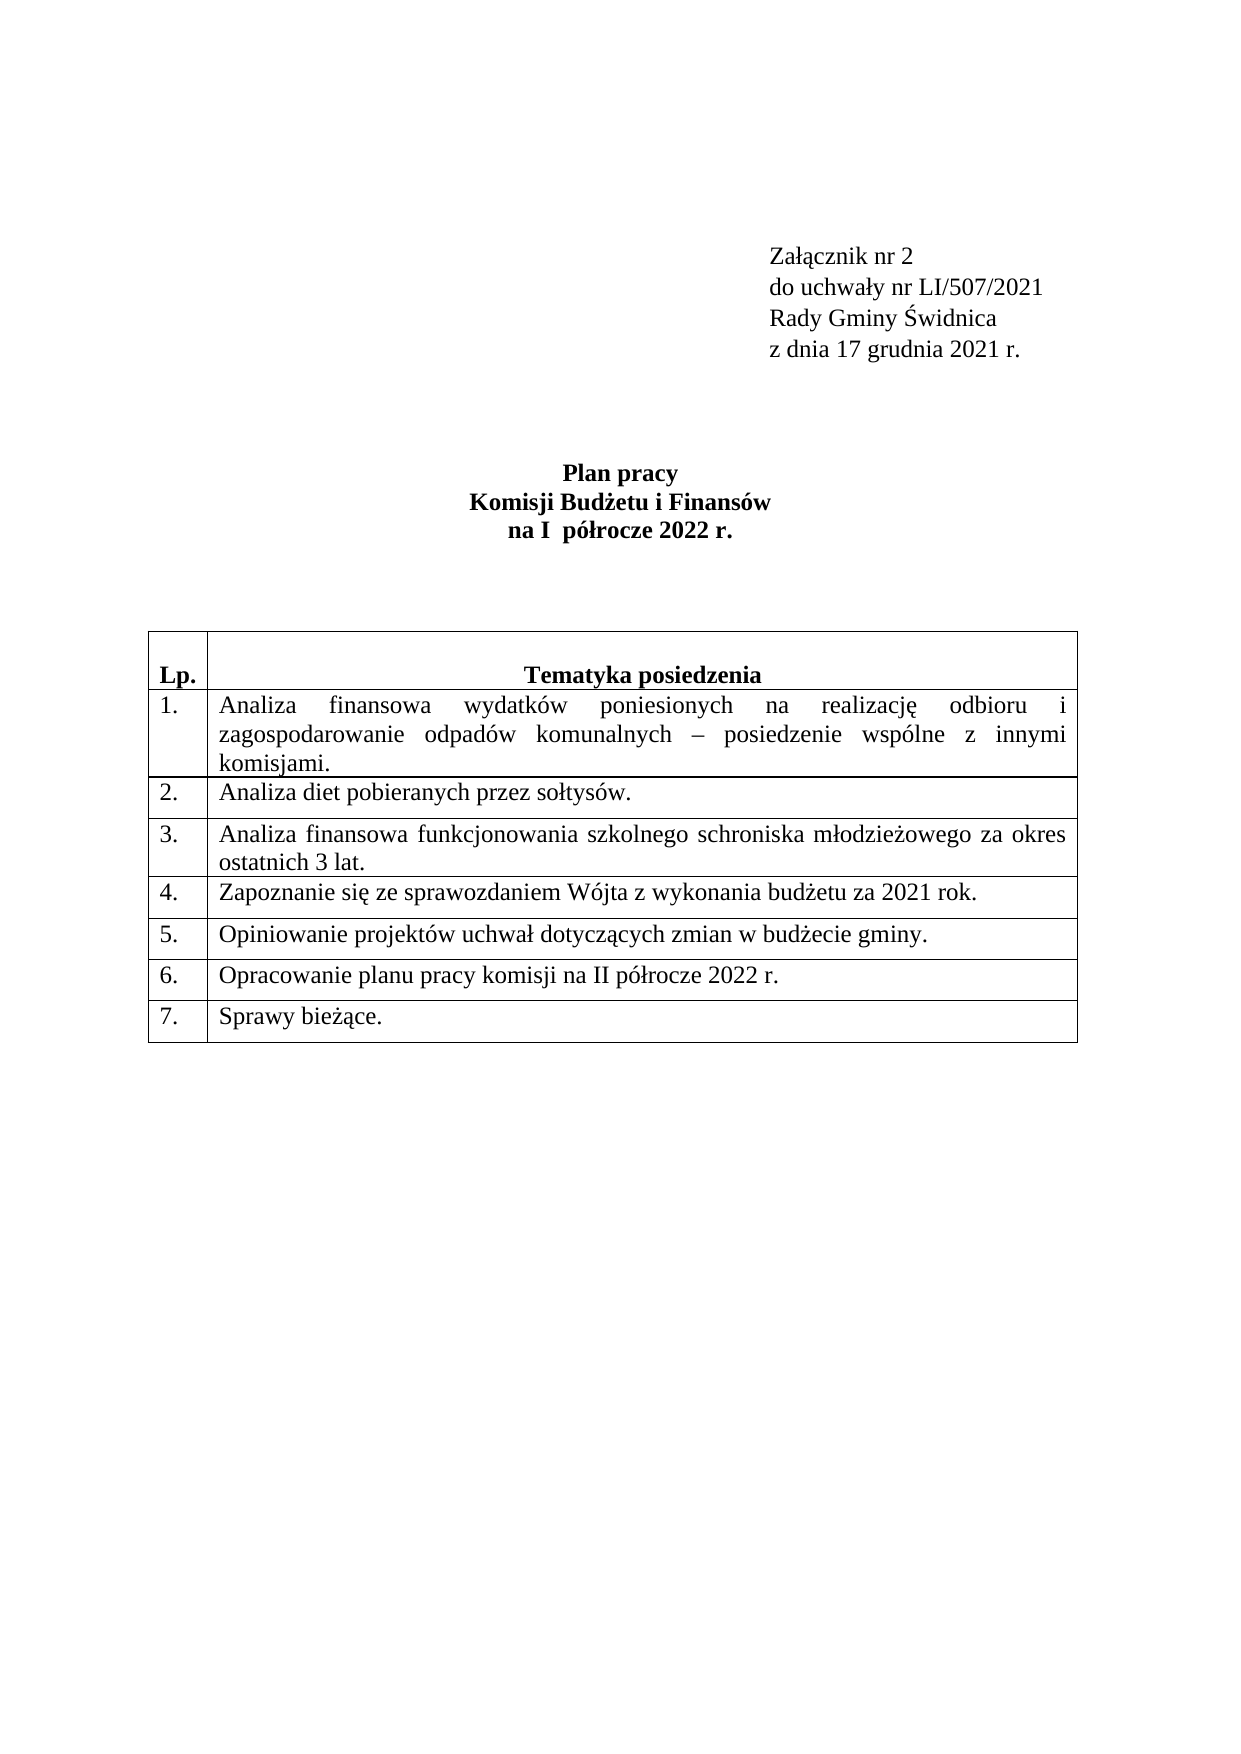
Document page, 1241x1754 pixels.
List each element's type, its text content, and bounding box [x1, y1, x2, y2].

table_cell 6. [149, 960, 207, 1000]
table_cell 4. [149, 877, 207, 918]
text Plan pracy [148, 458, 1093, 487]
table_cell Zapoznanie się ze sprawozdaniem Wójta z wykonania budżetu za 2021 rok. [208, 877, 1077, 918]
text z dnia 17 grudnia 2021 r. [162, 334, 1093, 363]
table_header Tematyka posiedzenia [208, 632, 1077, 689]
table_cell Opiniowanie projektów uchwał dotyczących zmian w budżecie gminy. [208, 919, 1077, 959]
table_cell Analiza diet pobieranych przez sołtysów. [208, 778, 1077, 818]
table_header Lp. [149, 632, 207, 689]
table_cell 1. [149, 690, 207, 776]
table_cell Analiza finansowa funkcjonowania szkolnego schroniska młodzieżowego za okres ostatnich 3 lat. [208, 819, 1077, 876]
text na I półrocze 2022 r. [148, 516, 1093, 544]
text Rady Gminy Świdnica [162, 303, 1093, 332]
table_cell Opracowanie planu pracy komisji na II półrocze 2022 r. [208, 960, 1077, 1000]
table_cell 3. [149, 819, 207, 876]
table_cell 2. [149, 778, 207, 818]
text Załącznik nr 2 [162, 241, 1093, 269]
table_cell 5. [149, 919, 207, 959]
table_cell 7. [149, 1001, 207, 1042]
text Komisji Budżetu i Finansów [148, 487, 1093, 516]
table_cell Analiza finansowa wydatków poniesionych na realizację odbioru i zagospodarowanie odpadów komunalnych – posiedzenie wspólne z innymi komisjami. [208, 690, 1077, 776]
table_cell Sprawy bieżące. [208, 1001, 1077, 1042]
text do uchwały nr LI/507/2021 [162, 272, 1093, 301]
